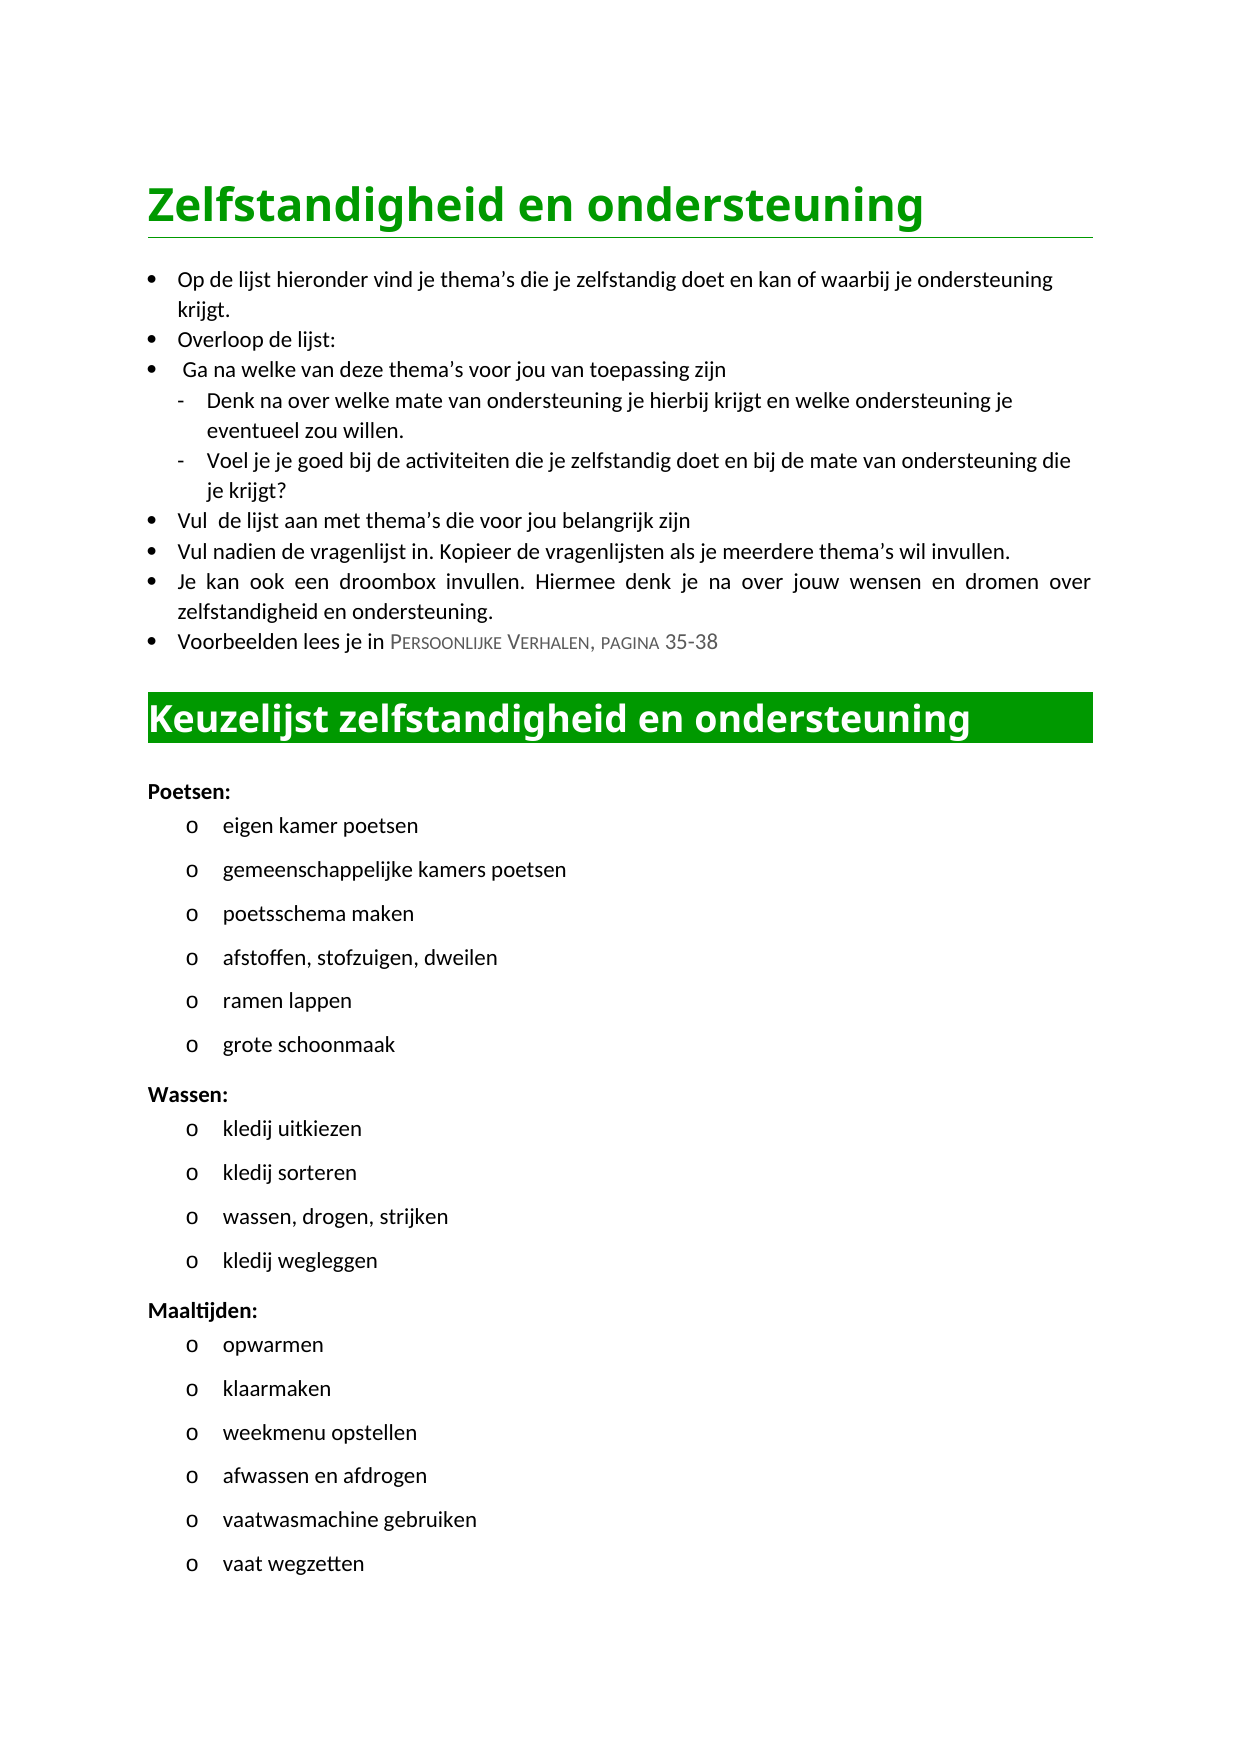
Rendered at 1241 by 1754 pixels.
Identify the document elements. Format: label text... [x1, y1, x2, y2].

list kledij sorteren [185, 1158, 1093, 1187]
list weekmenu opstellen [185, 1418, 1093, 1447]
list klaarmaken [185, 1374, 1093, 1403]
list kledij uitkiezen [185, 1114, 1093, 1144]
list afstoffen, stofzuigen, dweilen [185, 943, 1093, 972]
list Vul de lijst aan met thema’s die voor jou belangrijk zijn [148, 507, 1093, 534]
subtitle Keuzelijst zelfstandigheid en ondersteuning [148, 692, 1093, 743]
text Wassen: [148, 1080, 1093, 1108]
subtitle Zelfstandigheid en ondersteuning [148, 173, 1093, 237]
list vaat wegzetten [185, 1549, 1093, 1578]
list Overloop de lijst: [148, 325, 1093, 353]
list afwassen en afdrogen [185, 1461, 1093, 1491]
list wassen, drogen, strijken [185, 1202, 1093, 1231]
list vaatwasmachine gebruiken [185, 1505, 1093, 1534]
list Voel je je goed bij de activiteiten die je zelfstandig doet en bij de mate van ondersteuning die je krijgt? [177, 446, 1093, 504]
list Voorbeelden lees je in Persoonlijke Verhalen, pagina 35-38 [148, 627, 1093, 655]
list eigen kamer poetsen [185, 812, 1093, 841]
list Denk na over welke mate van ondersteuning je hierbij krijgt en welke ondersteuning je eventueel zou willen. [177, 386, 1093, 444]
list opwarmen [185, 1330, 1093, 1359]
list Vul nadien de vragenlijst in. Kopieer de vragenlijsten als je meerdere thema’s wil invullen. [148, 537, 1093, 565]
list kledij wegleggen [185, 1246, 1093, 1275]
list ramen lappen [185, 987, 1093, 1016]
list grote schoonmaak [185, 1030, 1093, 1059]
list gemeenschappelijke kamers poetsen [185, 855, 1093, 884]
text Maaltijden: [148, 1296, 1093, 1324]
list Ga na welke van deze thema’s voor jou van toepassing zijn [148, 356, 1093, 383]
text Poetsen: [148, 777, 1093, 805]
list poetsschema maken [185, 899, 1093, 928]
list Op de lijst hieronder vind je thema’s die je zelfstandig doet en kan of waarbij je ondersteuning krijgt. [148, 265, 1093, 323]
list Je kan ook een droombox invullen. Hiermee denk je na over jouw wensen en dromen over zelfstandigheid en ondersteuning. [148, 567, 1093, 625]
